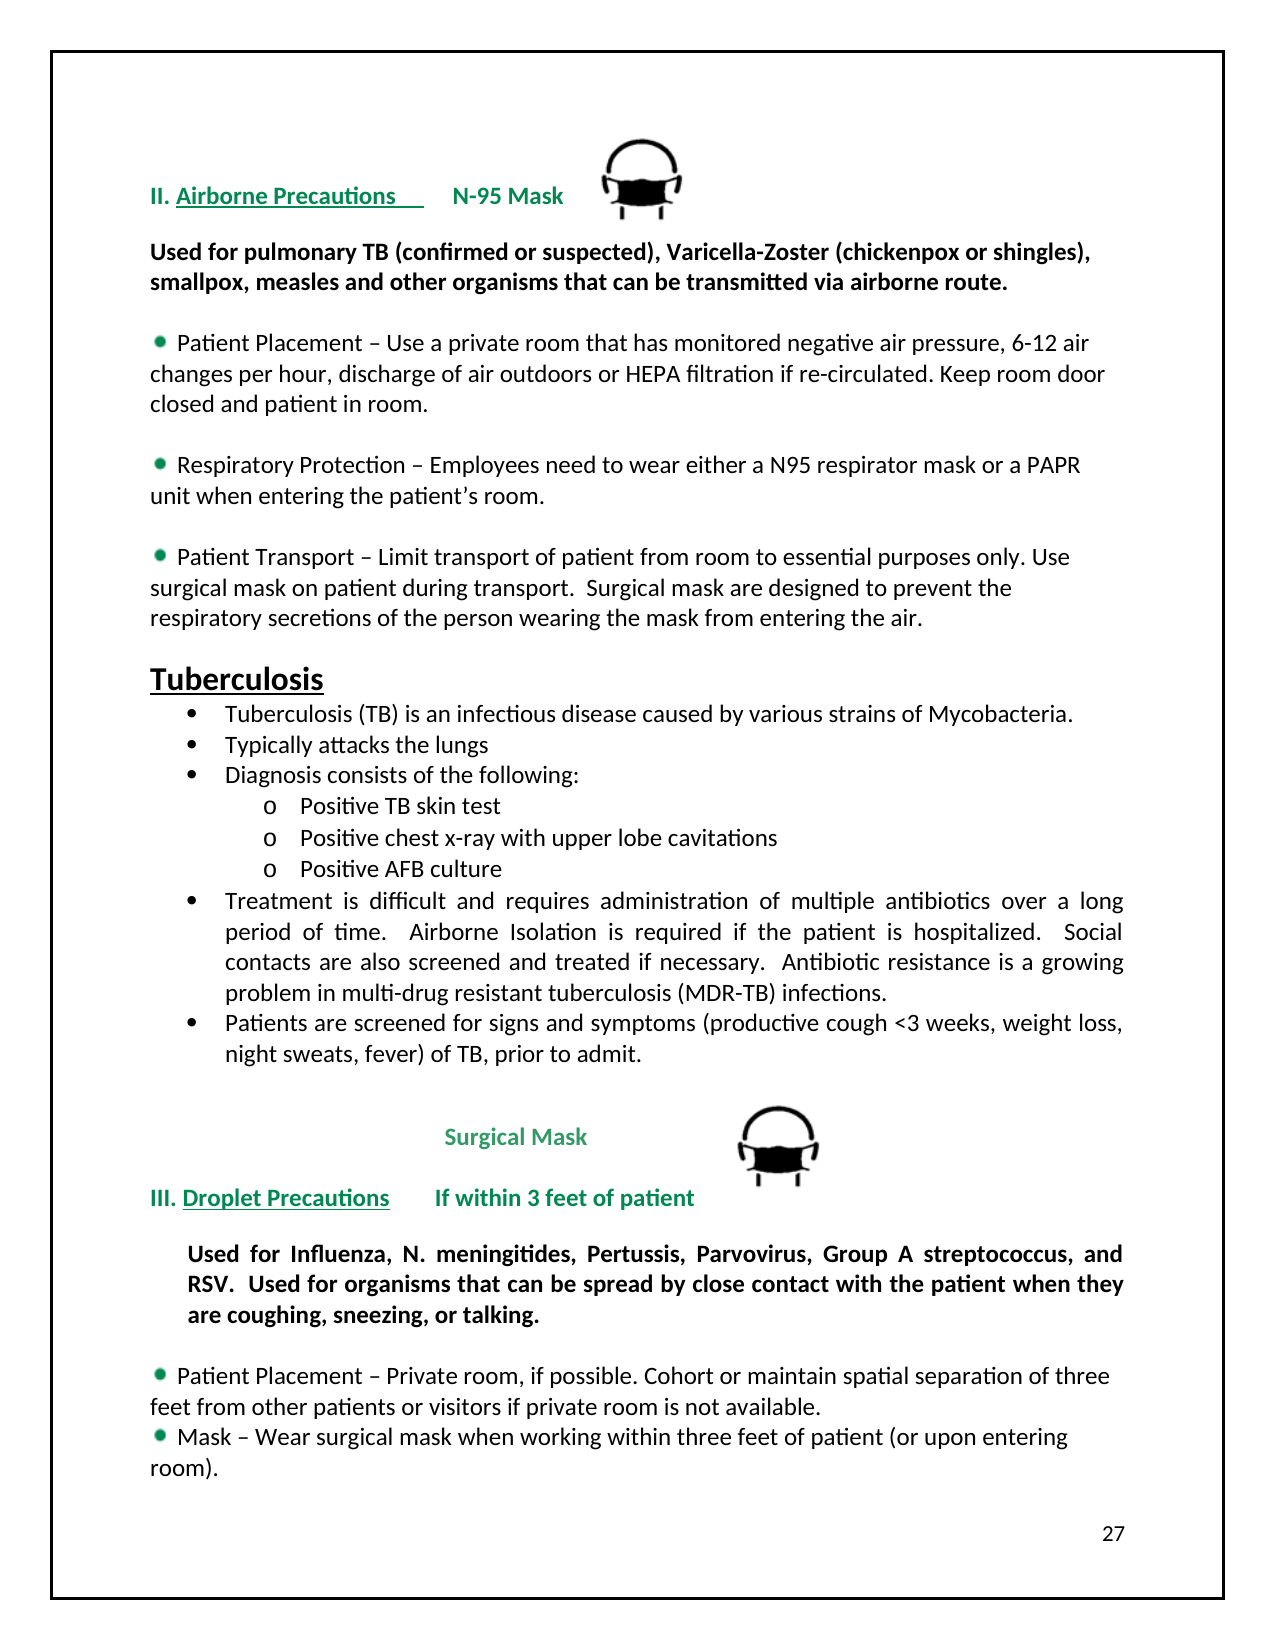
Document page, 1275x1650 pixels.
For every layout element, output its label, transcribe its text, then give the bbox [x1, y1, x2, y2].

list Typically attacks the lungs [187, 729, 1125, 759]
text Patient Placement – Private room, if possible. Cohort or maintain spatial separation of three feet from other patients or visitors if private room is not available. Mask – Wear surgical mask when working within three feet of patient (or upon entering room). [150, 1330, 1125, 1482]
list Patients are screened for signs and symptoms (productive cough <3 weeks, weight loss, night sweats, fever) of TB, prior to admit. [187, 1007, 1125, 1068]
picture [150, 1361, 177, 1385]
text Used for Influenza, N. meningitides, Pertussis, Parvovirus, Group A streptococcus, and RSV. Used for organisms that can be spread by close contact with the patient when they are coughing, sneezing, or talking. [187, 1238, 1125, 1330]
text Used for pulmonary TB (confirmed or suspected), Varicella-Zoster (chickenpox or shingles), smallpox, measles and other organisms that can be transmitted via airborne route. Patient Placement – Use a private room that has monitored negative air pressure, 6-12 air changes per hour, discharge of air outdoors or HEPA filtration if re-circulated. Keep room door closed and patient in room. Respiratory Protection – Employees need to wear either a N95 respirator mask or a PAPR unit when entering the patient’s room. Patient Transport – Limit transport of patient from room to essential purposes only. Use surgical mask on patient during transport. Surgical mask are designed to prevent the respiratory secretions of the person wearing the mask from entering the air. [150, 236, 1125, 633]
list Positive AFB culture [262, 854, 1125, 885]
text Surgical Mask III. Droplet Precautions If within 3 feet of patient [150, 1122, 1125, 1213]
picture [150, 451, 177, 474]
text Tuberculosis [150, 658, 1125, 698]
list Positive TB skin test [262, 790, 1125, 822]
picture [150, 329, 177, 352]
picture [150, 1422, 177, 1446]
list Diagnosis consists of the following: [187, 759, 1125, 790]
list Treatment is difficult and requires administration of multiple antibiotics over a long period of time. Airborne Isolation is required if the patient is hospitalized. Social contacts are also screened and treated if necessary. Antibiotic resistance is a growing problem in multi-drug resistant tuberculosis (MDR-TB) infections. [187, 885, 1125, 1007]
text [150, 150, 1125, 211]
list Tuberculosis (TB) is an infectious disease caused by various strains of Mycobacteria. [187, 698, 1125, 729]
picture [150, 542, 177, 566]
list Positive chest x-ray with upper lobe cavitations [262, 822, 1125, 854]
